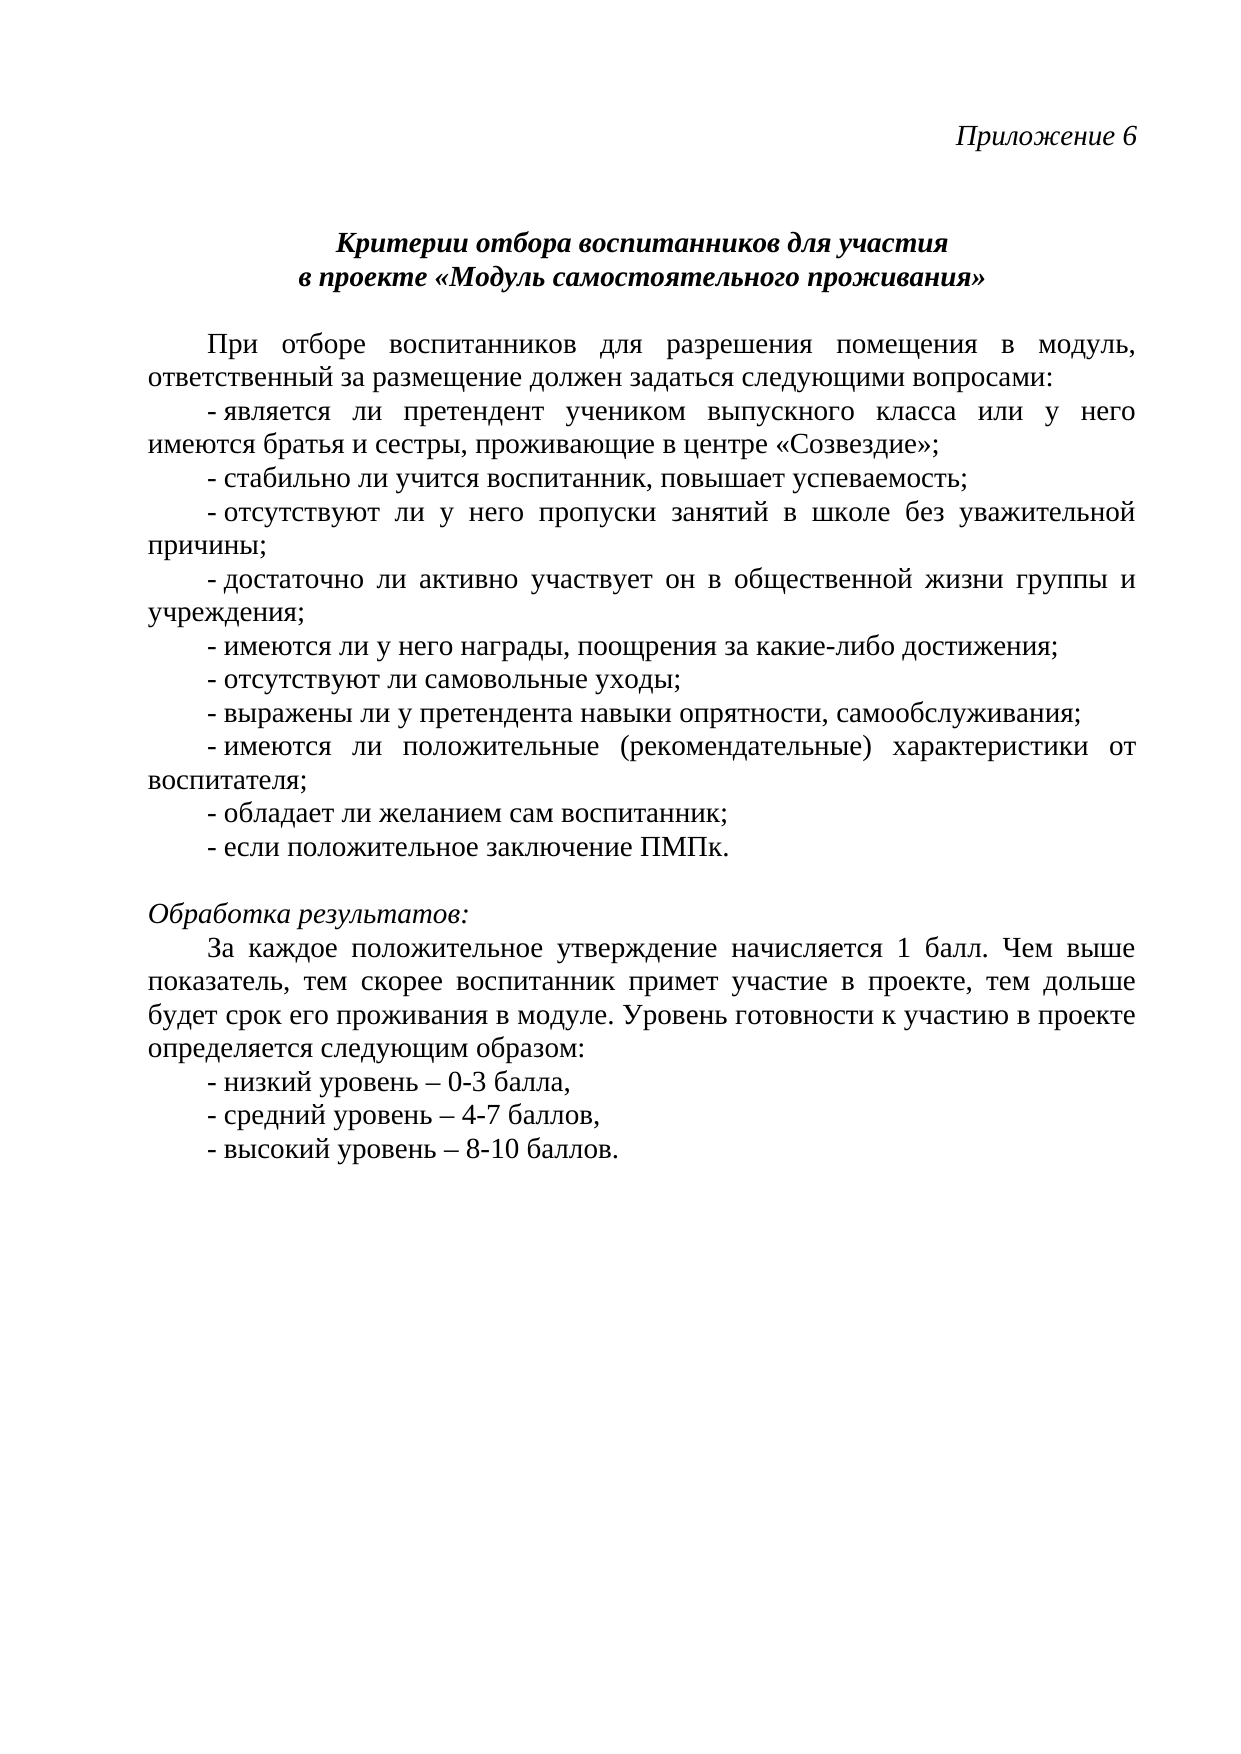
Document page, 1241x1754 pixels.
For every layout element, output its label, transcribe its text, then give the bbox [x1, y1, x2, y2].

text - если положительное заключение ПМПк. [148, 829, 1137, 863]
text - высокий уровень – 8-10 баллов. [148, 1131, 1137, 1164]
text - имеются ли положительные (рекомендательные) характеристики от воспитателя; [148, 728, 1137, 796]
text - низкий уровень – 0-3 балла, [148, 1064, 1137, 1097]
text Критерии отбора воспитанников для участия [148, 225, 1137, 259]
text - стабильно ли учится воспитанник, повышает успеваемость; [148, 460, 1137, 494]
text Обработка результатов: [148, 896, 1137, 930]
text - отсутствуют ли у него пропуски занятий в школе без уважительной причины; [148, 494, 1137, 561]
text - отсутствуют ли самовольные уходы; [148, 661, 1137, 695]
text За каждое положительное утверждение начисляется 1 балл. Чем выше показатель, тем скорее воспитанник примет участие в проекте, тем дольше будет срок его проживания в модуле. Уровень готовности к участию в проекте определяется следующим образом: [148, 930, 1137, 1064]
text Приложение 6 [148, 118, 1137, 152]
text - обладает ли желанием сам воспитанник; [148, 796, 1137, 829]
text - имеются ли у него награды, поощрения за какие-либо достижения; [148, 628, 1137, 661]
text - средний уровень – 4-7 баллов, [148, 1097, 1137, 1131]
text - достаточно ли активно участвует он в общественной жизни группы и учреждения; [148, 561, 1137, 628]
text - является ли претендент учеником выпускного класса или у него имеются братья и сестры, проживающие в центре «Созвездие»; [148, 393, 1137, 460]
text При отборе воспитанников для разрешения помещения в модуль, ответственный за размещение должен задаться следующими вопросами: [148, 326, 1137, 393]
text - выражены ли у претендента навыки опрятности, самообслуживания; [148, 695, 1137, 728]
text в проекте «Модуль самостоятельного проживания» [148, 259, 1137, 292]
